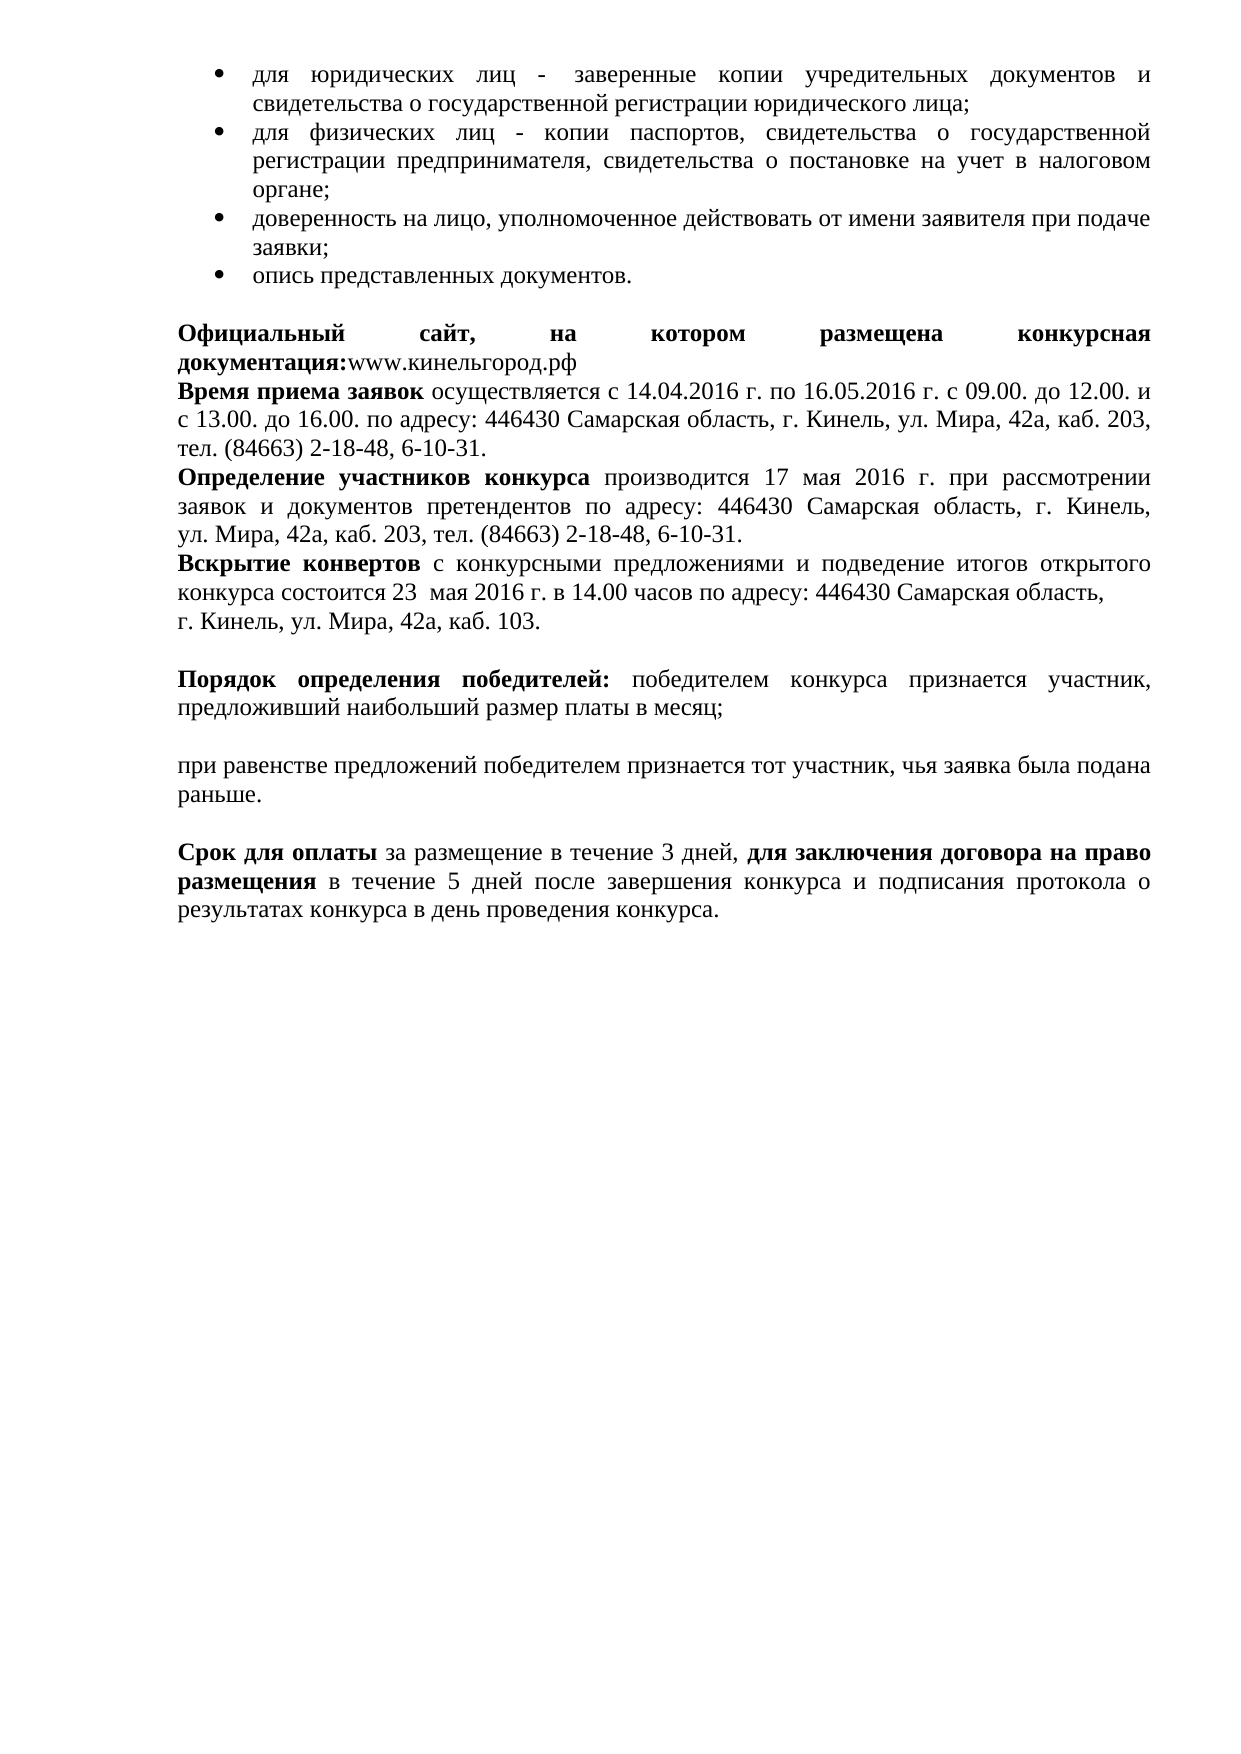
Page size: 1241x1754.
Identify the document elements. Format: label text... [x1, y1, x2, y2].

text Официальный сайт, на котором размещена конкурсная документация:www.кинельгород.рф [177, 318, 1152, 376]
text Время приема заявок осуществляется с 14.04.2016 г. по 16.05.2016 г. с 09.00. до 12.00. и с 13.00. до 16.00. по адресу: 446430 Самарская область, г. Кинель, ул. Мира, 42а, каб. 203, тел. (84663) 2-18-48, 6-10-31. [177, 376, 1152, 462]
text Срок для оплаты за размещение в течение 3 дней, для заключения договора на право размещения в течение 5 дней после завершения конкурса и подписания протокола о результатах конкурса в день проведения конкурса. [177, 837, 1152, 923]
list опись представленных документов. [215, 260, 1152, 289]
text Вскрытие конвертов с конкурсными предложениями и подведение итогов открытого конкурса состоится 23 мая 2016 г. в 14.00 часов по адресу: 446430 Самарская область, [177, 548, 1152, 606]
text при равенстве предложений победителем признается тот участник, чья заявка была подана раньше. [177, 750, 1152, 808]
list для физических лиц - копии паспортов, свидетельства о государственной регистрации предпринимателя, свидетельства о постановке на учет в налоговом органе; [215, 117, 1152, 203]
text Определение участников конкурса производится 17 мая 2016 г. при рассмотрении заявок и документов претендентов по адресу: 446430 Самарская область, г. Кинель, ул. Мира, 42а, каб. 203, тел. (84663) 2-18-48, 6-10-31. [177, 462, 1152, 548]
text Порядок определения победителей: победителем конкурса признается участник, предложивший наибольший размер платы в месяц; [177, 664, 1152, 721]
list доверенность на лицо, уполномоченное действовать от имени заявителя при подаче заявки; [215, 203, 1152, 260]
list для юридических лиц - заверенные копии учредительных документов и свидетельства о государственной регистрации юридического лица; [215, 59, 1152, 117]
text г. Кинель, ул. Мира, 42а, каб. 103. [177, 606, 1152, 634]
